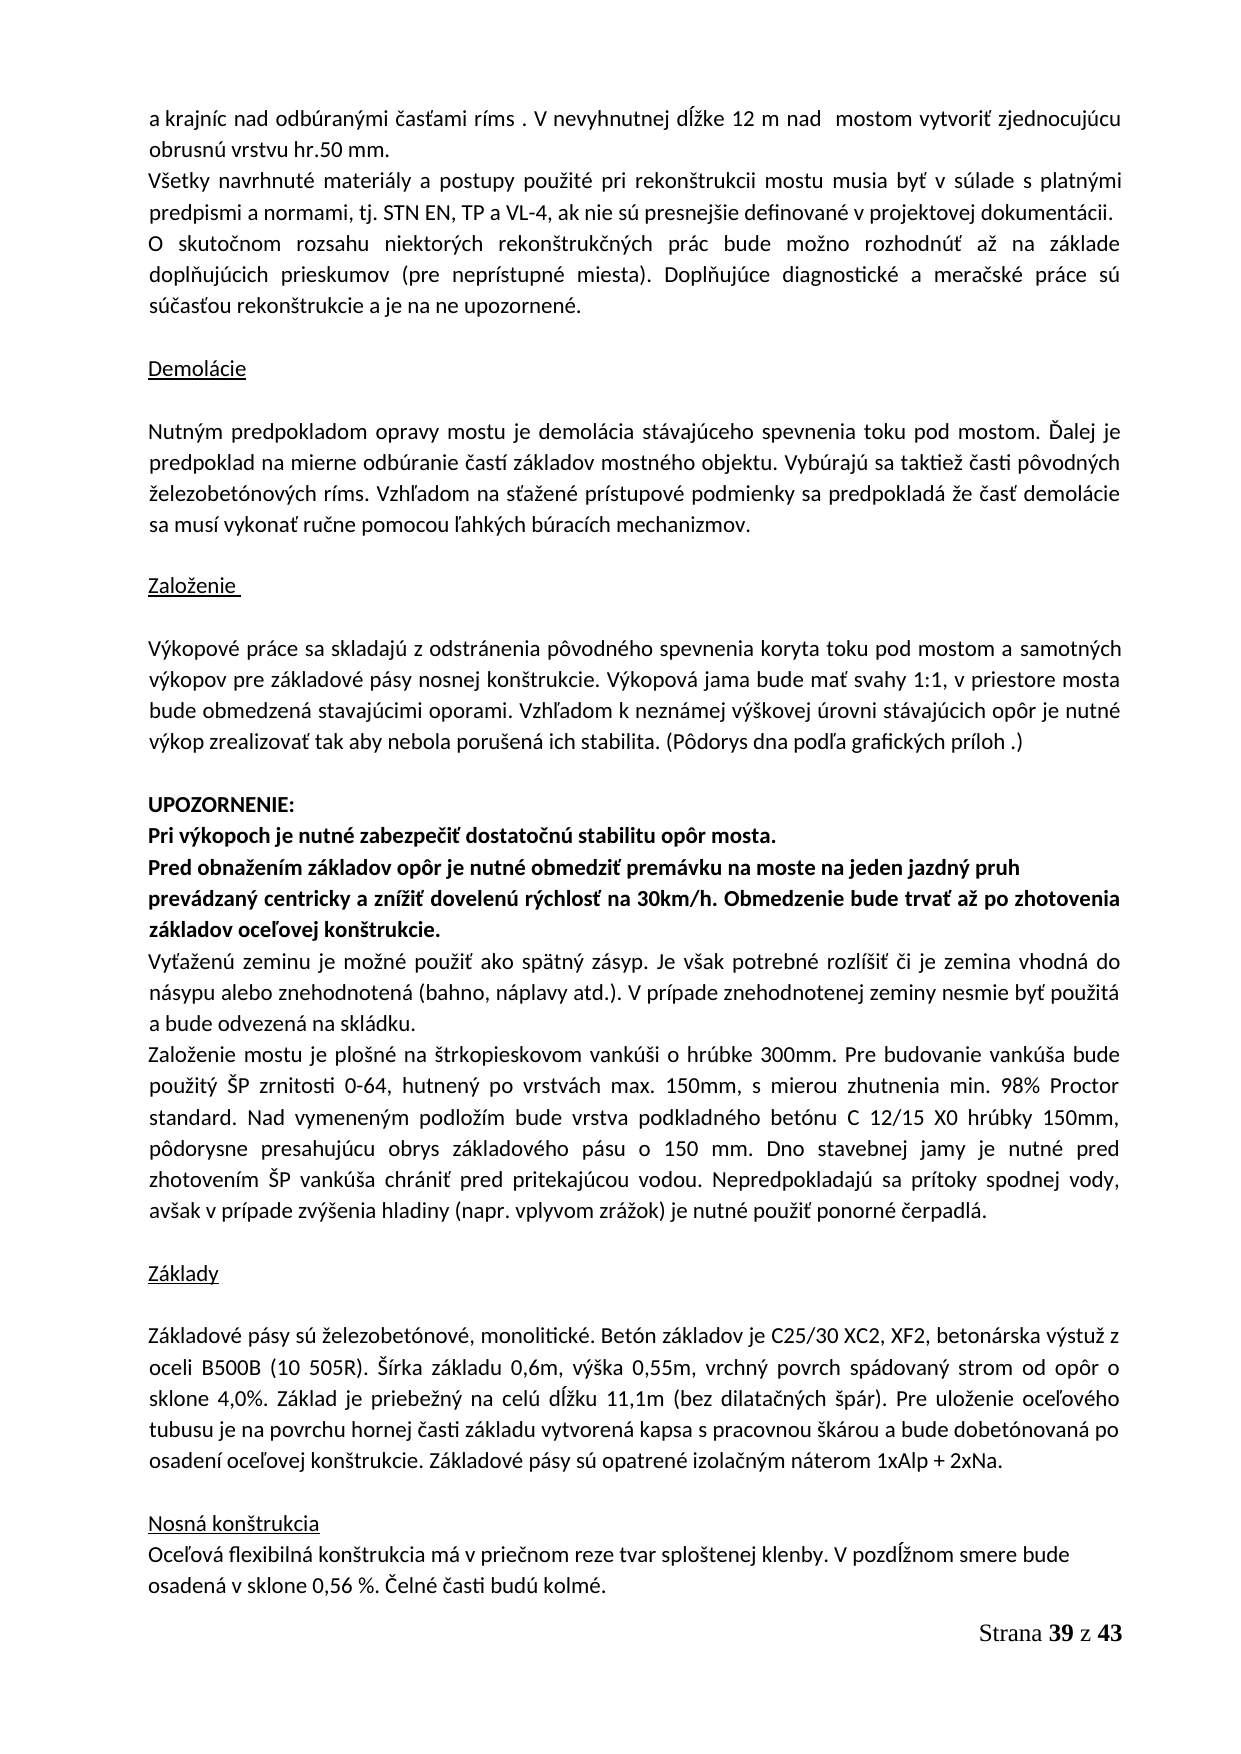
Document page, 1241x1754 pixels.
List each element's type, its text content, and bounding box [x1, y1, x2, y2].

text Založenie mostu je plošné na štrkopieskovom vankúši o hrúbke 300mm. Pre budovanie vankúša bude použitý ŠP zrnitosti 0-64, hutnený po vrstvách max. 150mm, s mierou zhutnenia min. 98% Proctor standard. Nad vymeneným podložím bude vrstva podkladného betónu C 12/15 X0 hrúbky 150mm, pôdorysne presahujúcu obrys základového pásu o 150 mm. Dno stavebnej jamy je nutné pred zhotovením ŠP vankúša chrániť pred pritekajúcou vodou. Nepredpokladajú sa prítoky spodnej vody, avšak v prípade zvýšenia hladiny (napr. vplyvom zrážok) je nutné použiť ponorné čerpadlá. [148, 1041, 1122, 1224]
text Nosná konštrukcia [148, 1509, 1122, 1537]
text Základy [148, 1259, 1122, 1287]
text Pred obnažením základov opôr je nutné obmedziť premávku na moste na jeden jazdný pruh [148, 853, 1122, 881]
text UPOZORNENIE: [148, 790, 1122, 818]
text Nutným predpokladom opravy mostu je demolácia stávajúceho spevnenia toku pod mostom. Ďalej je predpoklad na mierne odbúranie častí základov mostného objektu. Vybúrajú sa taktiež časti pôvodných železobetónových ríms. Vzhľadom na sťažené prístupové podmienky sa predpokladá že časť demolácie sa musí vykonať ručne pomocou ľahkých búracích mechanizmov. [148, 417, 1122, 538]
text Výkopové práce sa skladajú z odstránenia pôvodného spevnenia koryta toku pod mostom a samotných výkopov pre základové pásy nosnej konštrukcie. Výkopová jama bude mať svahy 1:1, v priestore mosta bude obmedzená stavajúcimi oporami. Vzhľadom k neznámej výškovej úrovni stávajúcich opôr je nutné výkop zrealizovať tak aby nebola porušená ich stabilita. (Pôdorys dna podľa grafických príloh .) [148, 634, 1122, 755]
text prevádzaný centricky a znížiť dovelenú rýchlosť na 30km/h. Obmedzenie bude trvať až po zhotovenia základov oceľovej konštrukcie. [148, 884, 1122, 943]
text O skutočnom rozsahu niektorých rekonštrukčných prác bude možno rozhodnúť až na základe doplňujúcich prieskumov (pre neprístupné miesta). Doplňujúce diagnostické a meračské práce sú súčasťou rekonštrukcie a je na ne upozornené. [148, 229, 1122, 319]
text Vyťaženú zeminu je možné použiť ako spätný zásyp. Je však potrebné rozlíšiť či je zemina vhodná do násypu alebo znehodnotená (bahno, náplavy atd.). V prípade znehodnotenej zeminy nesmie byť použitá a bude odvezená na skládku. [148, 947, 1122, 1037]
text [148, 104, 1122, 163]
text osadená v sklone 0,56 %. Čelné časti budú kolmé. [148, 1572, 1122, 1599]
text Oceľová flexibilná konštrukcia má v priečnom reze tvar sploštenej klenby. V pozdĺžnom smere bude [148, 1540, 1122, 1568]
text Všetky navrhnuté materiály a postupy použité pri rekonštrukcii mostu musia byť v súlade s platnými predpismi a normami, tj. STN EN, TP a VL-4, ak nie sú presnejšie definované v projektovej dokumentácii. [148, 167, 1122, 226]
text Pri výkopoch je nutné zabezpečiť dostatočnú stabilitu opôr mosta. [148, 822, 1122, 849]
text Základové pásy sú železobetónové, monolitické. Betón základov je C25/30 XC2, XF2, betonárska výstuž z oceli B500B (10 505R). Šírka základu 0,6m, výška 0,55m, vrchný povrch spádovaný strom od opôr o sklone 4,0%. Základ je priebežný na celú dĺžku 11,1m (bez dilatačných špár). Pre uloženie oceľového tubusu je na povrchu hornej časti základu vytvorená kapsa s pracovnou škárou a bude dobetónovaná po osadení oceľovej konštrukcie. Základové pásy sú opatrené izolačným náterom 1xAlp + 2xNa. [148, 1322, 1122, 1474]
text Založenie [148, 571, 1122, 599]
text Demolácie [148, 354, 1122, 382]
